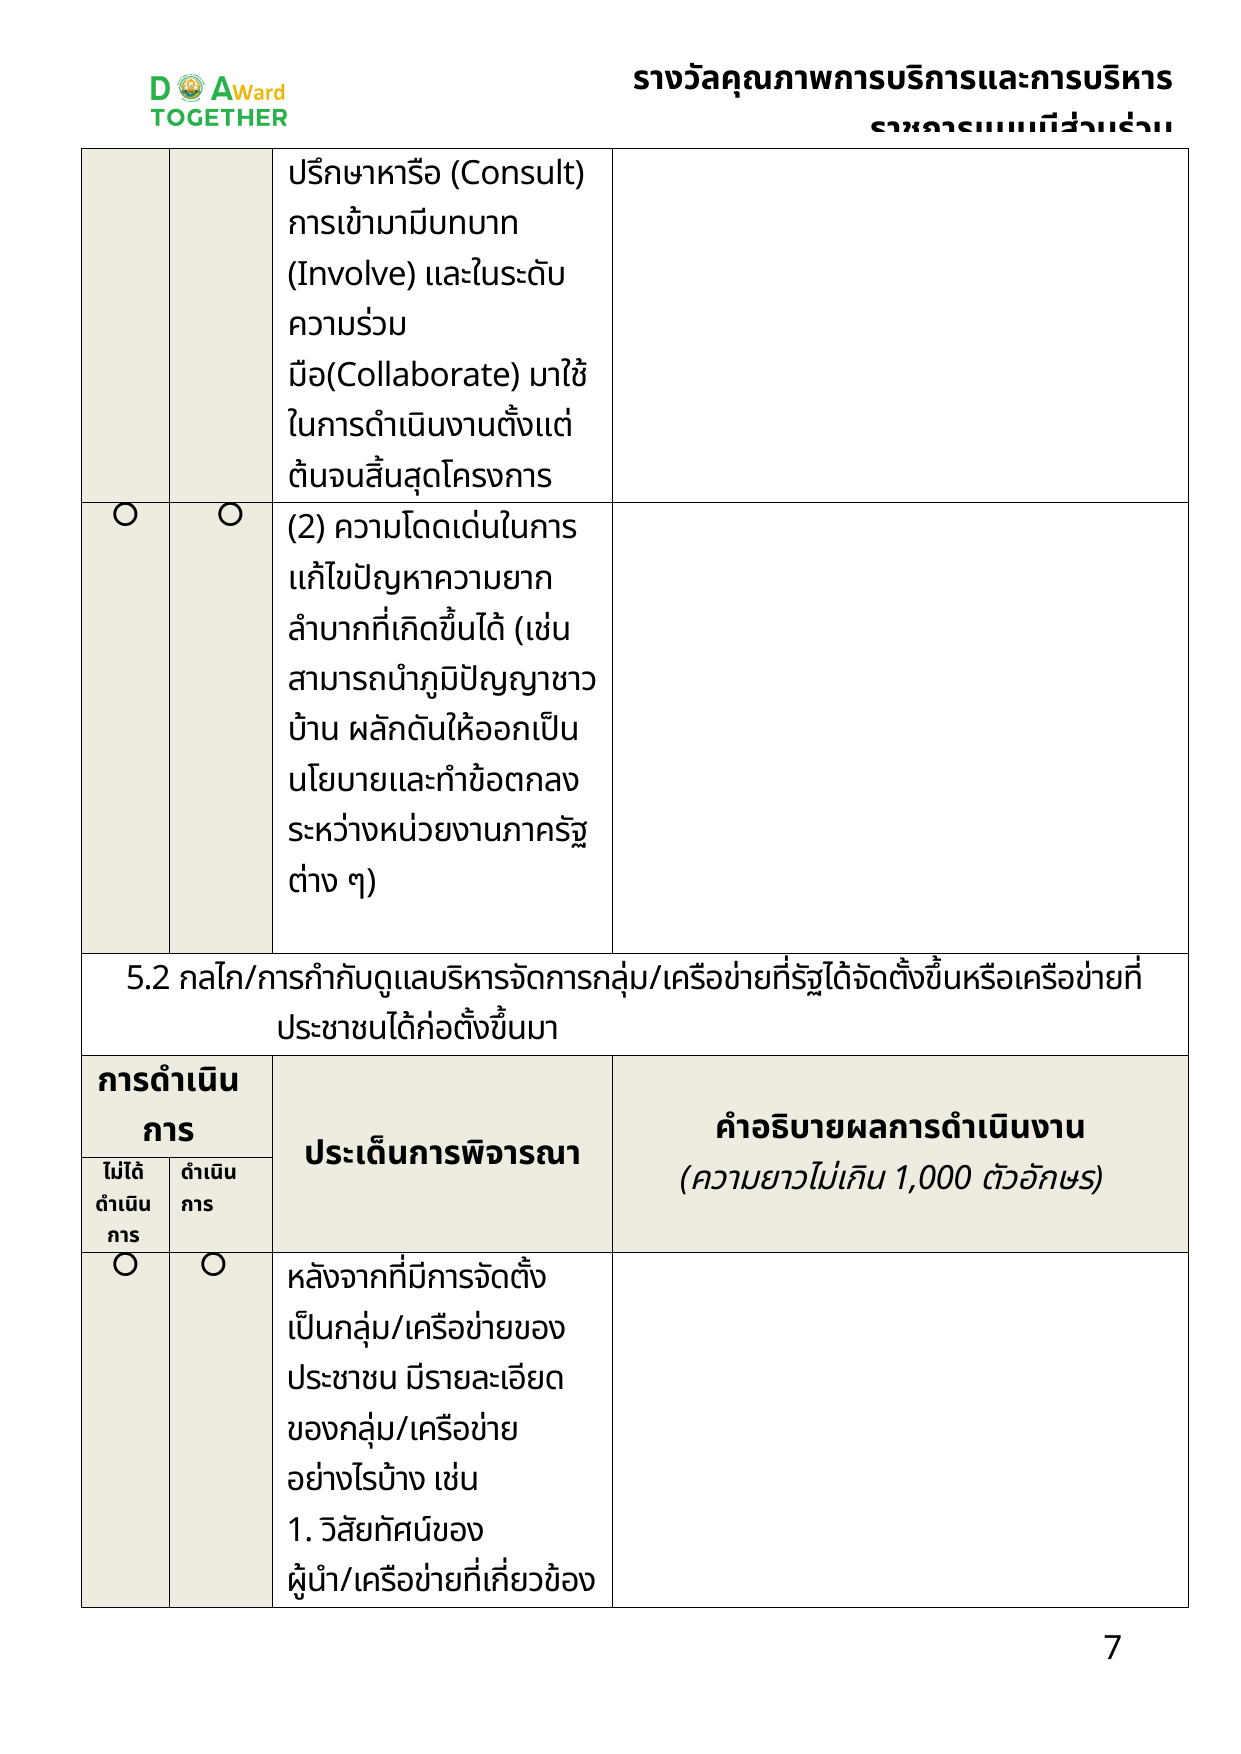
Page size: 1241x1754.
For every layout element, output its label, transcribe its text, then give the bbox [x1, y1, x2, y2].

table_cell [82, 149, 169, 502]
table_cell [613, 149, 1188, 502]
table_cell คำอธิบายผลการดำเนินงาน (ความยาวไม่เกิน 1,000 ตัวอักษร) [613, 1056, 1188, 1252]
table_cell [613, 1253, 1188, 1607]
table_cell ไม่ได้ดำเนินการ [82, 1158, 169, 1252]
table_cell [170, 503, 272, 953]
table_cell [170, 149, 272, 502]
table_cell ประเด็นการพิจารณา [273, 1056, 612, 1252]
table_cell การดำเนินการ [82, 1056, 272, 1157]
table_cell [170, 1253, 272, 1607]
table_cell ดำเนินการ [170, 1158, 272, 1252]
table_cell [82, 1253, 169, 1607]
table_cell (2) ความโดดเด่นในการแก้ไขปัญหาความยากลำบากที่เกิดขึ้นได้ (เช่น สามารถนำภูมิปัญญาชาวบ้าน ผลักดันให้ออกเป็นนโยบายและทำข้อตกลงระหว่างหน่วยงานภาครัฐต่าง ๆ) [273, 503, 612, 953]
table_cell [613, 503, 1188, 953]
picture [140, 66, 298, 135]
table_cell 5.2 กลไก/การกำกับดูแลบริหารจัดการกลุ่ม/เครือข่ายที่รัฐได้จัดตั้งขึ้นหรือเครือข่ายที่ประชาชนได้ก่อตั้งขึ้นมา [82, 954, 1188, 1055]
table_cell [82, 503, 169, 953]
